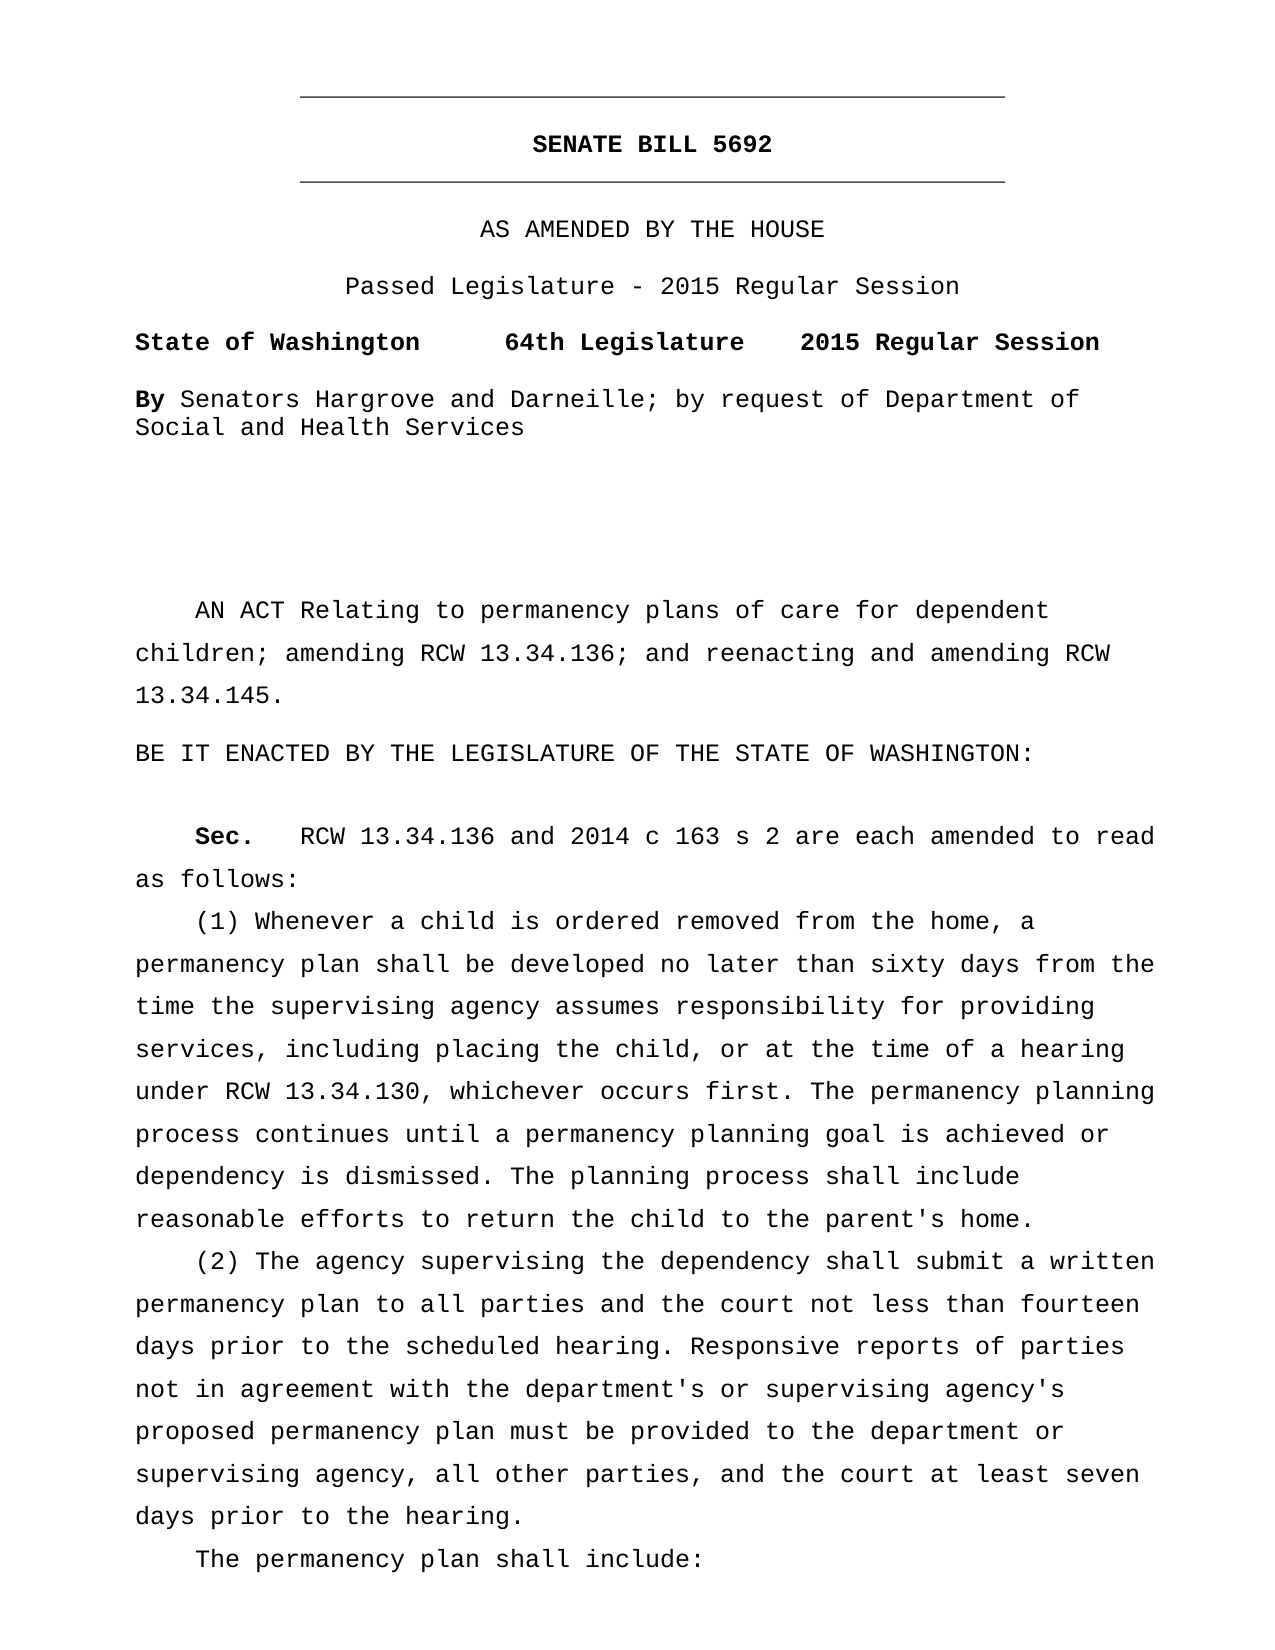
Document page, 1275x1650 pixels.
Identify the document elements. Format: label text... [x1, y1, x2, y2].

text AS AMENDED BY THE HOUSE [135, 217, 1170, 245]
text _______________________________________________ [135, 75, 1170, 103]
text Sec. RCW 13.34.136 and 2014 c 163 s 2 are each amended to read as follows: [135, 811, 1170, 896]
text The permanency plan shall include: [135, 1533, 1170, 1576]
text State of Washington 64th Legislature 2015 Regular Session [135, 330, 1170, 358]
text _______________________________________________ [135, 160, 1170, 188]
text (1) Whenever a child is ordered removed from the home, a permanency plan shall be developed no later than sixty days from the time the supervising agency assumes responsibility for providing services, including placing the child, or at the time of a hearing under RCW 13.34.130, whichever occurs first. The permanency planning process continues until a permanency planning goal is achieved or dependency is dismissed. The planning process shall include reasonable efforts to return the child to the parent's home. [135, 896, 1170, 1236]
text BE IT ENACTED BY THE LEGISLATURE OF THE STATE OF WASHINGTON: [135, 741, 1170, 769]
text AN ACT Relating to permanency plans of care for dependent children; amending RCW 13.34.136; and reenacting and amending RCW 13.34.145. [135, 585, 1170, 712]
text (2) The agency supervising the dependency shall submit a written permanency plan to all parties and the court not less than fourteen days prior to the scheduled hearing. Responsive reports of parties not in agreement with the department's or supervising agency's proposed permanency plan must be provided to the department or supervising agency, all other parties, and the court at least seven days prior to the hearing. [135, 1236, 1170, 1533]
text SENATE BILL 5692 [135, 132, 1170, 160]
text By Senators Hargrove and Darneille; by request of Department of Social and Health Services [135, 387, 1170, 443]
text Passed Legislature - 2015 Regular Session [135, 273, 1170, 302]
